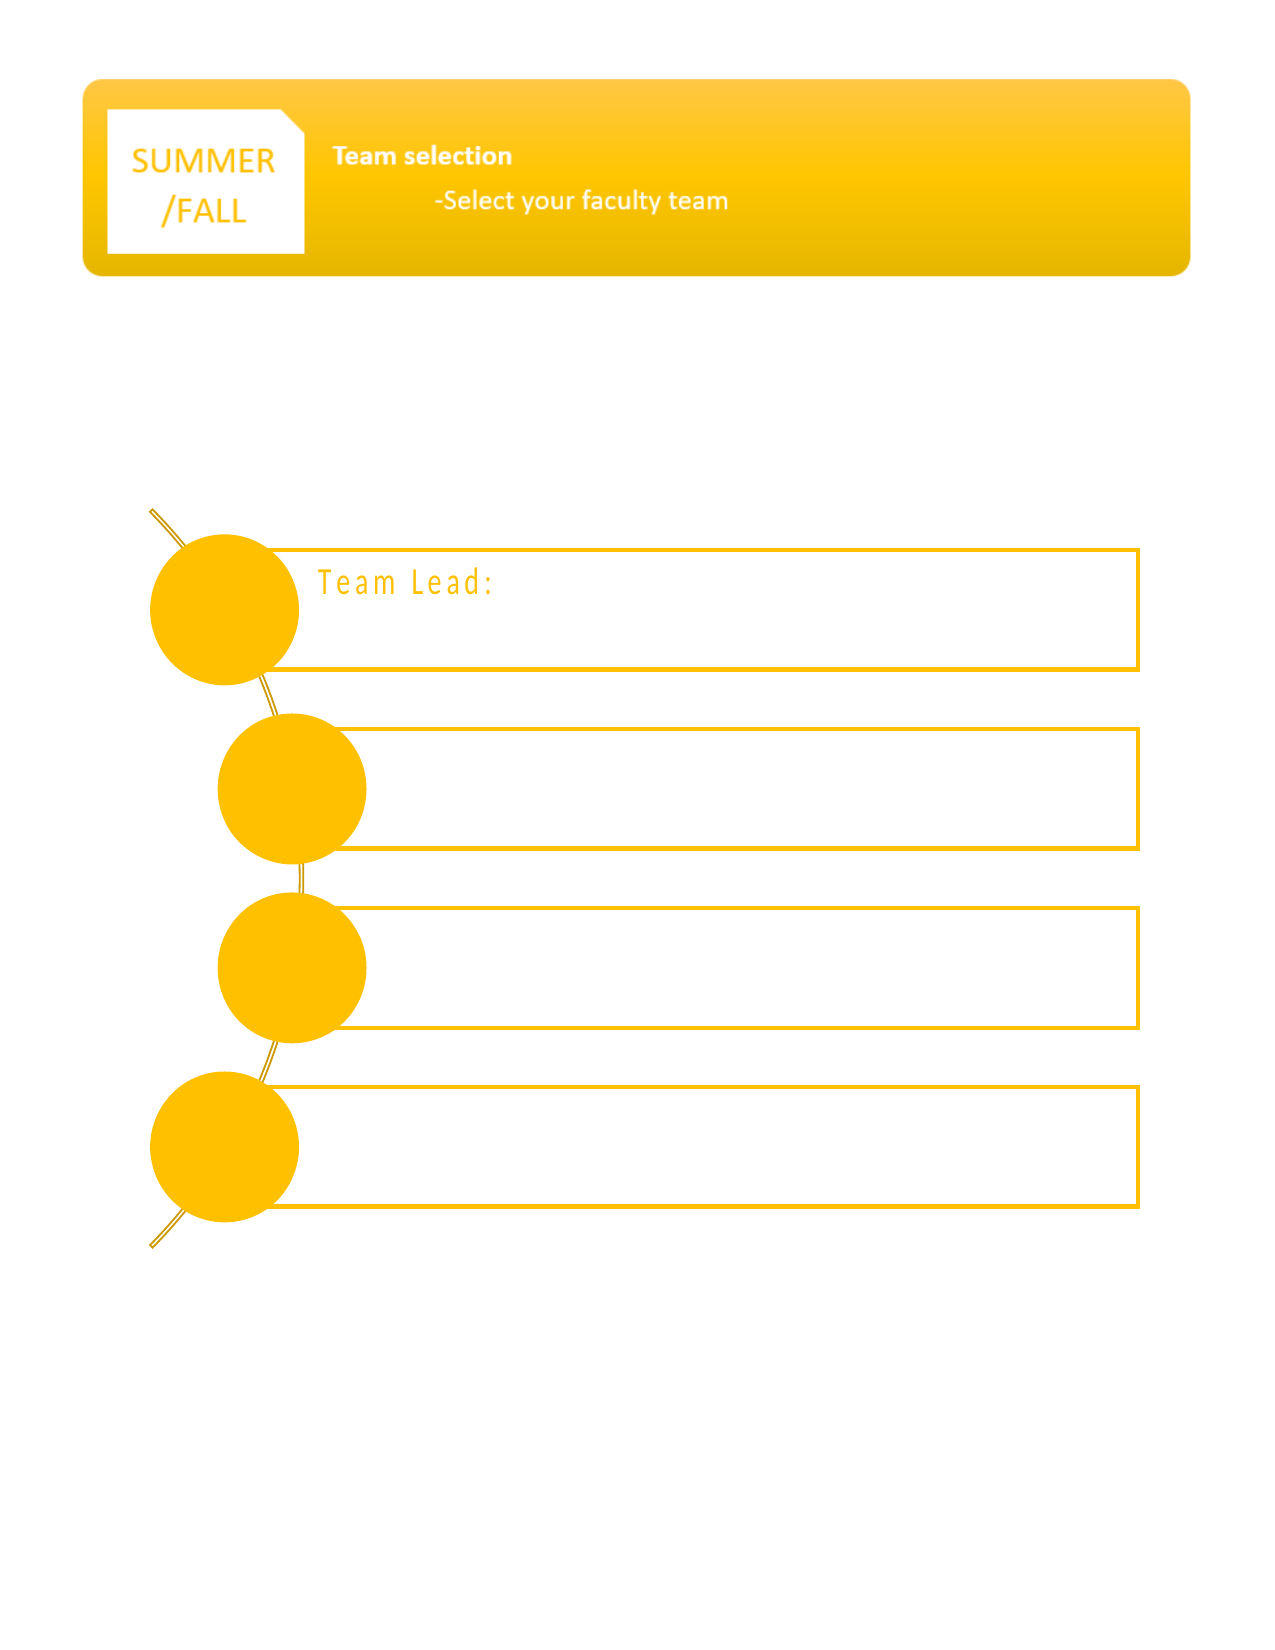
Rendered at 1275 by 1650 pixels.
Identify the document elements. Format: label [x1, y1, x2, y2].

picture [75, 75, 1200, 279]
